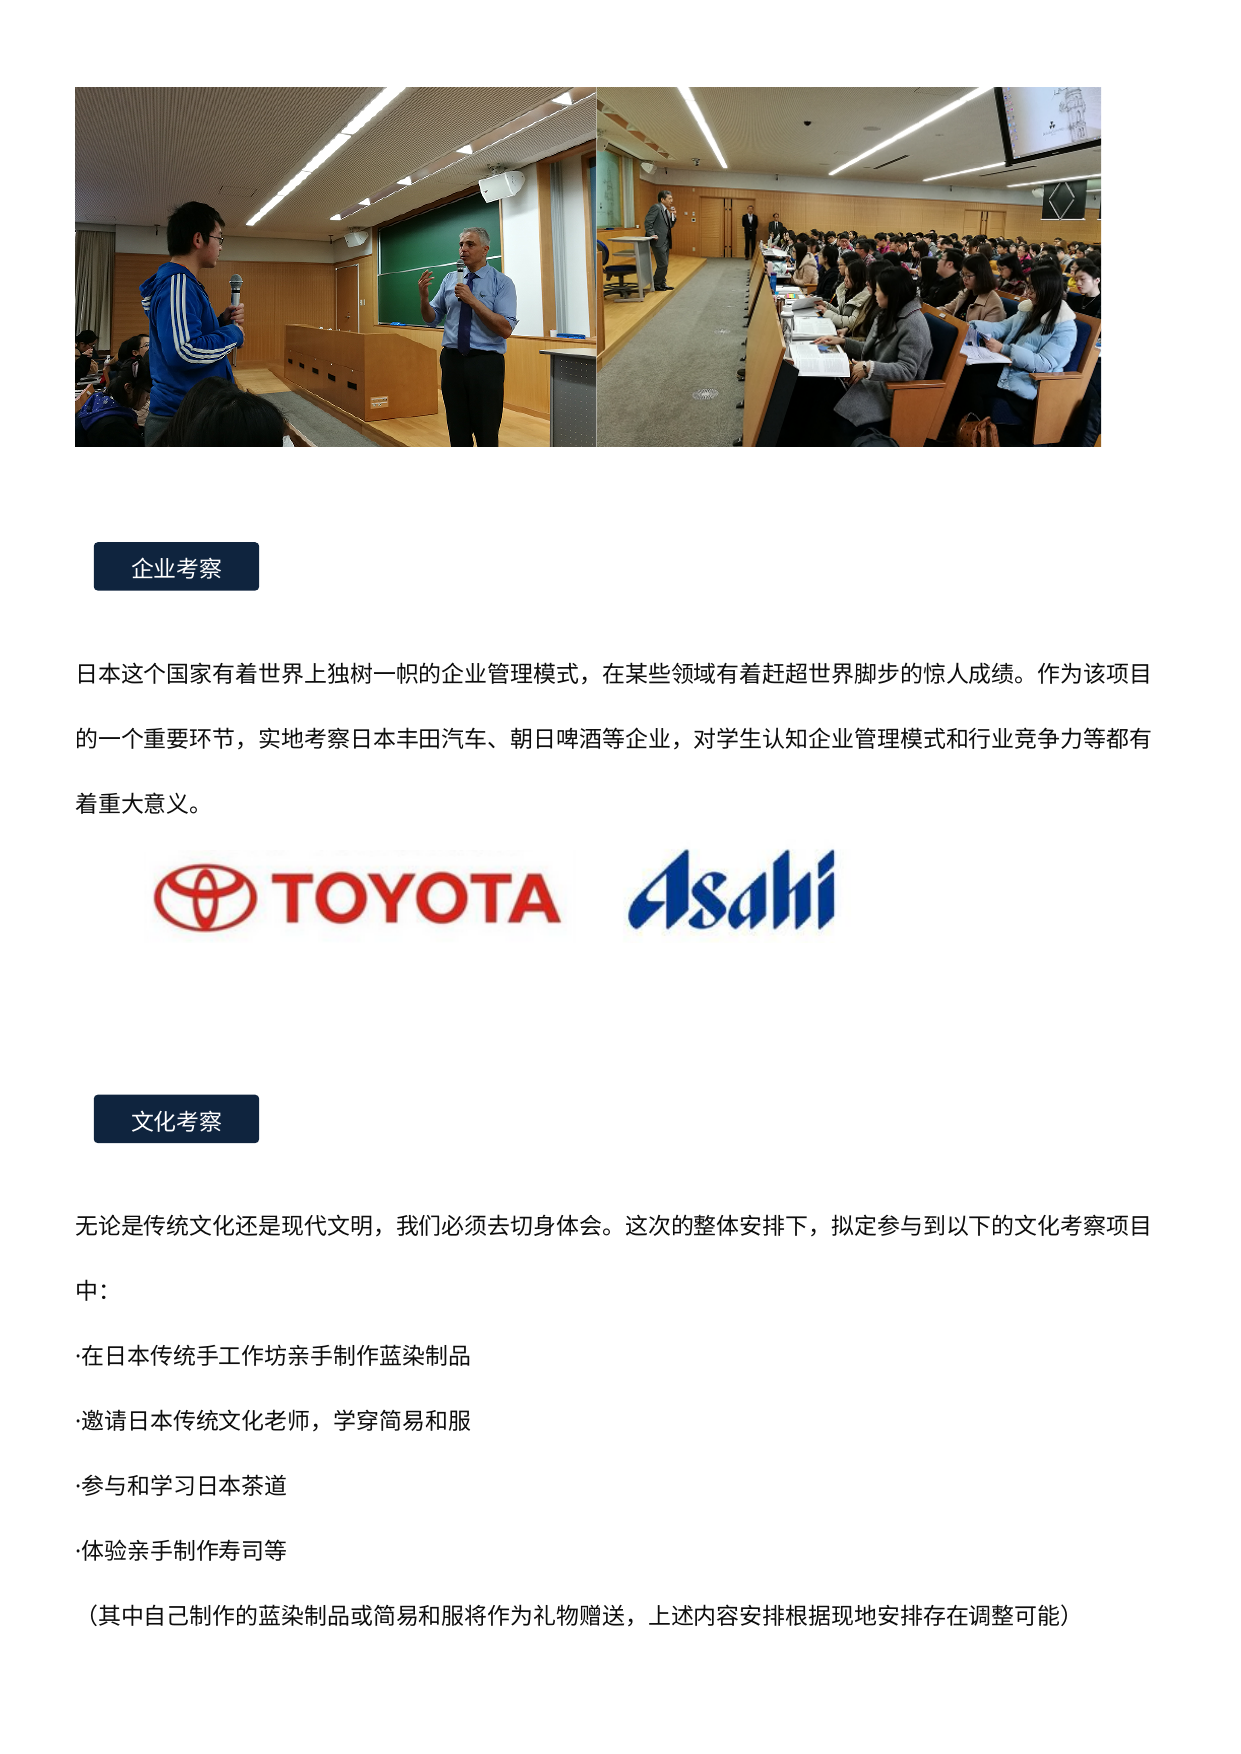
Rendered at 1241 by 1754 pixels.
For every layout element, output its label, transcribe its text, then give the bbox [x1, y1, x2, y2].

picture [621, 834, 852, 943]
text ·体验亲手制作寿司等 [75, 1517, 1165, 1582]
text ·邀请日本传统文化老师，学穿简易和服 [75, 1387, 1165, 1452]
text ·参与和学习日本茶道 [75, 1452, 1165, 1517]
text （其中自己制作的蓝染制品或简易和服将作为礼物赠送，上述内容安排根据现地安排存在调整可能） [75, 1582, 1165, 1647]
picture [144, 850, 577, 943]
text 日本这个国家有着世界上独树一帜的企业管理模式，在某些领域有着赶超世界脚步的惊人成绩。作为该项目的一个重要环节，实地考察日本丰田汽车、朝日啤酒等企业，对学生认知企业管理模式和行业竞争力等都有着重大意义。 [75, 640, 1165, 835]
picture [75, 87, 1102, 447]
text 无论是传统文化还是现代文明，我们必须去切身体会。这次的整体安排下，拟定参与到以下的文化考察项目中： [75, 1192, 1165, 1322]
text ·在日本传统手工作坊亲手制作蓝染制品 [75, 1322, 1165, 1387]
